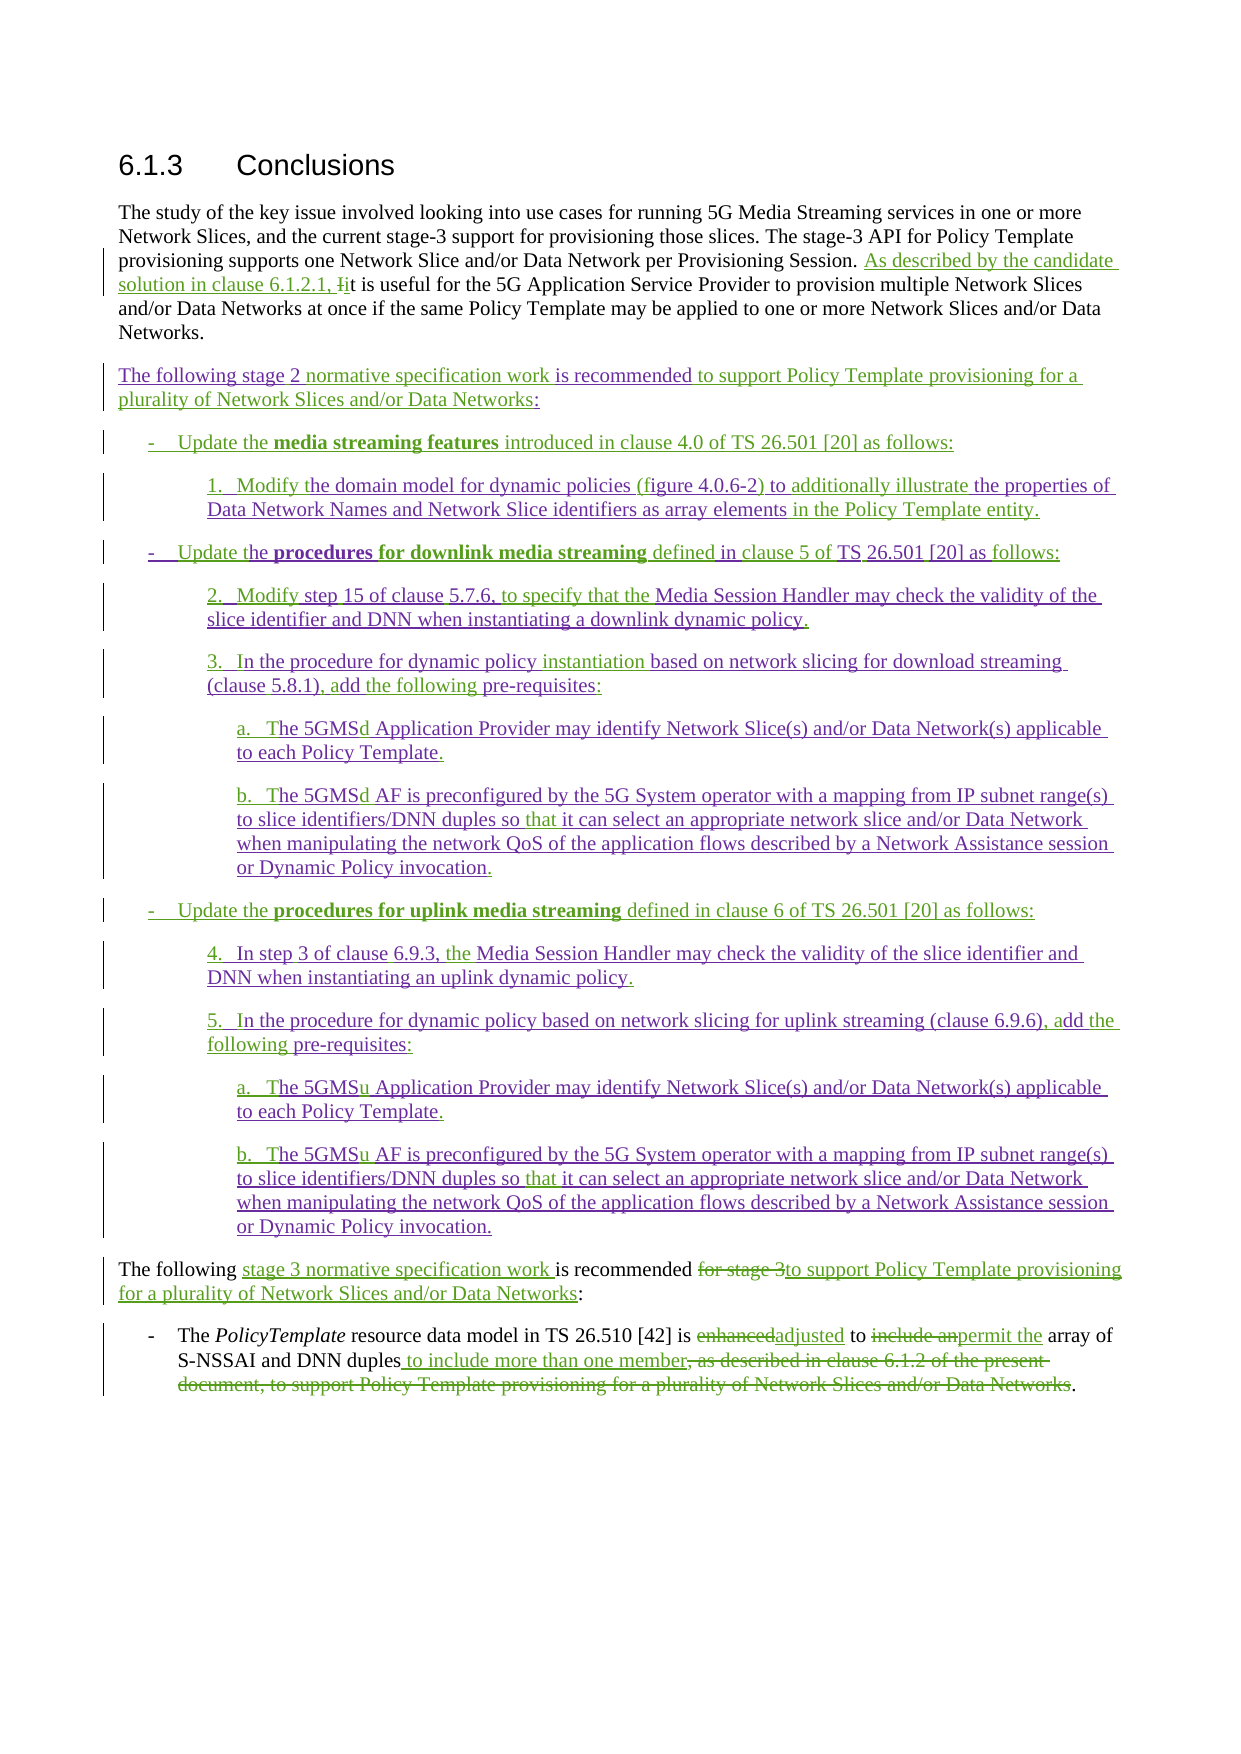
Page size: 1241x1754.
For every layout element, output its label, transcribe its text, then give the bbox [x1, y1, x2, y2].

text The study of the key issue involved looking into use cases for running 5G Media Streaming services in one or more Network Slices, and the current stage-3 support for provisioning those slices. The stage-3 API for Policy Template provisioning supports one Network Slice and/or Data Network per Provisioning Session. t is useful for the 5G Application Service Provider to provision multiple Network Slices and/or Data Networks at once if the same Policy Template may be applied to one or more Network Slices and/or Data Networks. [118, 200, 1122, 344]
text - The PolicyTemplate resource data model in TS 26.510 [42] is to array of S-NSSAI and DNN duples. [148, 1323, 1122, 1396]
text The following is recommended : [118, 1257, 1122, 1305]
subtitle 6.1.3 Conclusions [118, 148, 1122, 181]
